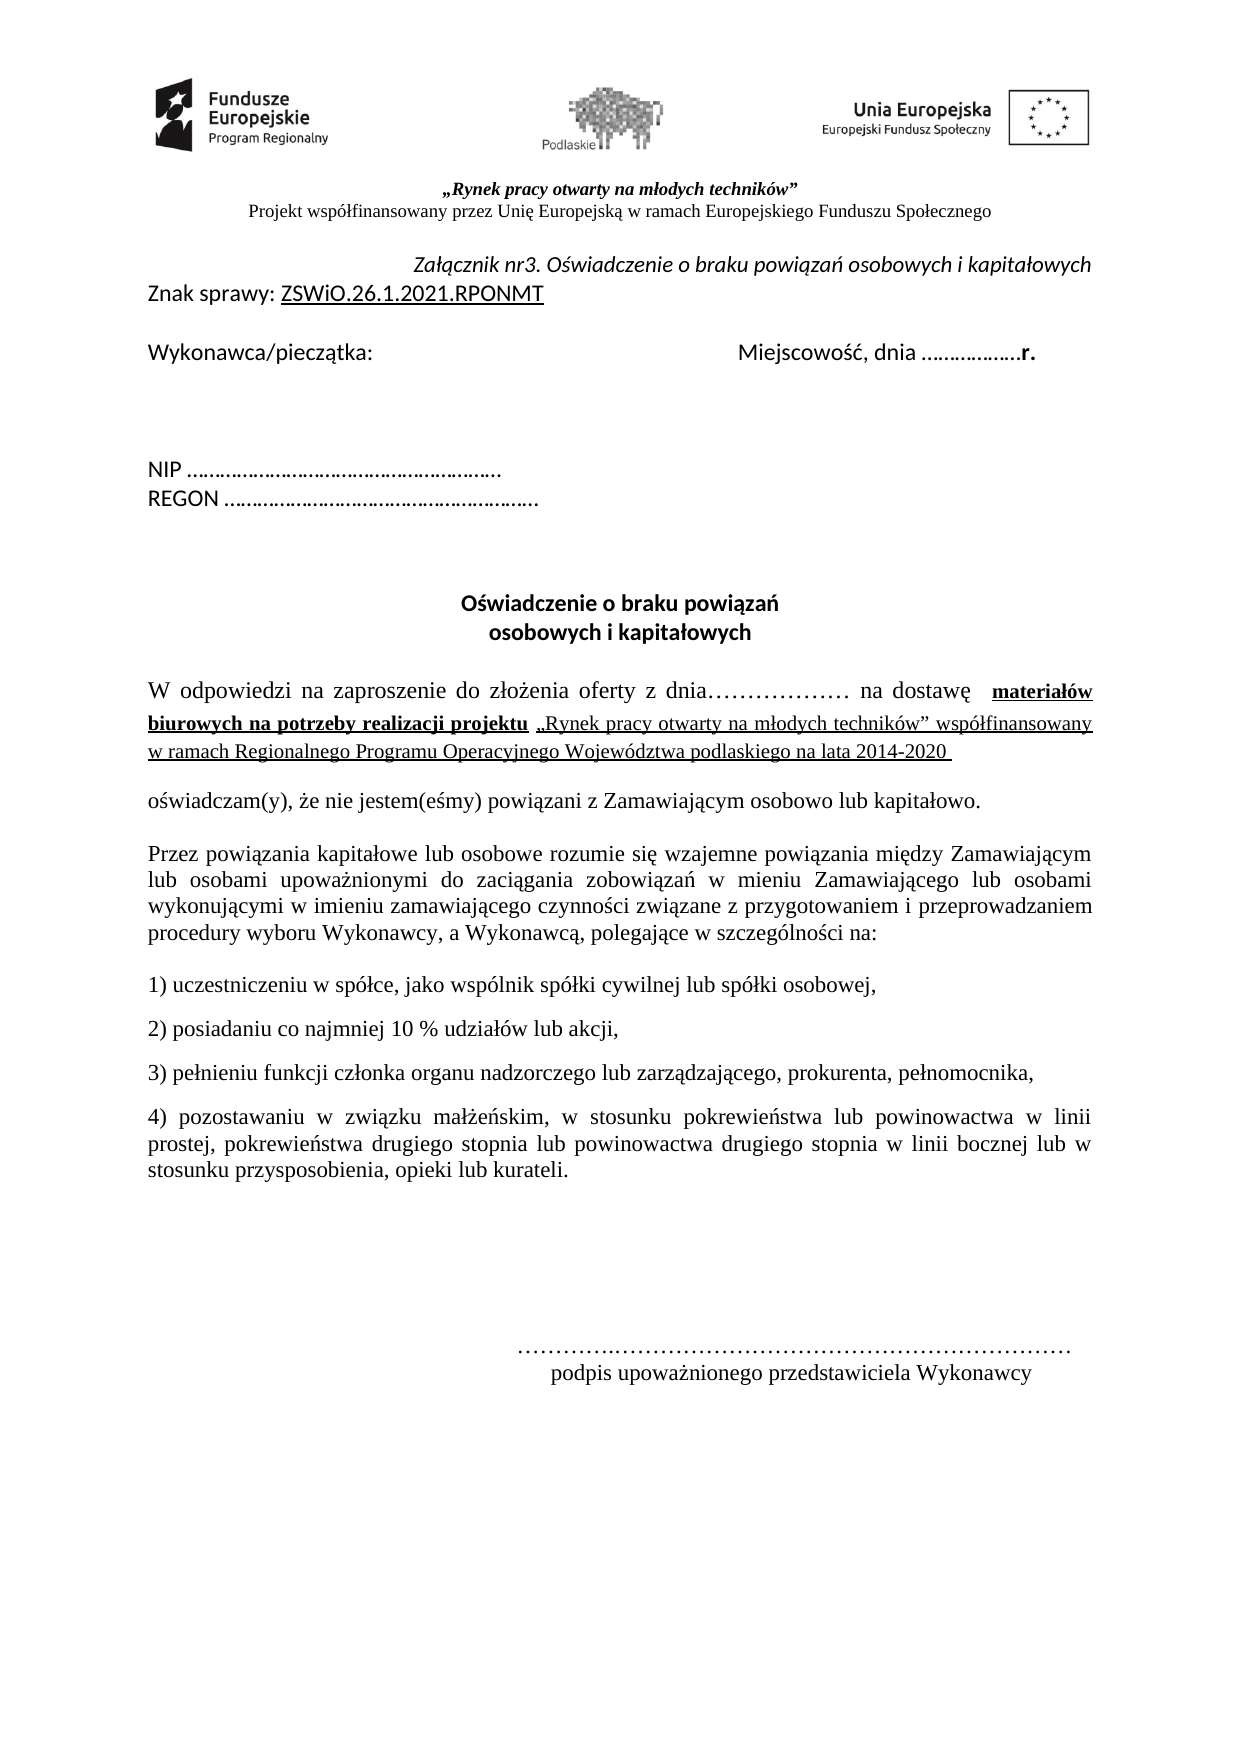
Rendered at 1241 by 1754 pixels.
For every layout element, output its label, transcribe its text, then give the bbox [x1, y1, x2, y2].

text 2) posiadaniu co najmniej 10 % udziałów lub akcji, [148, 1016, 1093, 1042]
text podpis upoważnionego przedstawiciela Wykonawcy [443, 1358, 1093, 1385]
text REGON ………………………………………………… [148, 483, 1093, 512]
text 4) pozostawaniu w związku małżeńskim, w stosunku pokrewieństwa lub powinowactwa w linii prostej, pokrewieństwa drugiego stopnia lub powinowactwa drugiego stopnia w linii bocznej lub w stosunku przysposobienia, opieki lub kurateli. [148, 1103, 1093, 1182]
text oświadczam(y), że nie jestem(eśmy) powiązani z Zamawiającym osobowo lub kapitałowo. [148, 787, 1093, 813]
text Załącznik nr3. Oświadczenie o braku powiązań osobowych i kapitałowych [148, 250, 1093, 278]
text Oświadczenie o braku powiązań [148, 588, 1093, 617]
picture [147, 73, 1093, 157]
text Przez powiązania kapitałowe lub osobowe rozumie się wzajemne powiązania między Zamawiającym lub osobami upoważnionymi do zaciągania zobowiązań w mieniu Zamawiającego lub osobami wykonującymi w imieniu zamawiającego czynności związane z przygotowaniem i przeprowadzaniem procedury wyboru Wykonawcy, a Wykonawcą, polegające w szczególności na: [148, 840, 1093, 945]
text osobowych i kapitałowych [148, 617, 1093, 647]
text NIP ………………………………………………… [148, 454, 1093, 483]
text W odpowiedzi na zaproszenie do złożenia oferty z dnia……………… na dostawę materiałów biurowych na potrzeby realizacji projektu „Rynek pracy otwarty na młodych techników” współfinansowany w ramach Regionalnego Programu Operacyjnego Województwa podlaskiego na lata 2014-2020 [148, 676, 1093, 763]
text 3) pełnieniu funkcji członka organu nadzorczego lub zarządzającego, prokurenta, pełnomocnika, [148, 1059, 1093, 1086]
text Wykonawca/pieczątka: Miejscowość, dnia ………………r. [148, 337, 1093, 366]
text ………….…………………………………………………… [443, 1332, 1093, 1358]
text 1) uczestniczeniu w spółce, jako wspólnik spółki cywilnej lub spółki osobowej, [148, 972, 1093, 998]
text Znak sprawy: ZSWiO.26.1.2021.RPONMT [148, 278, 1093, 307]
